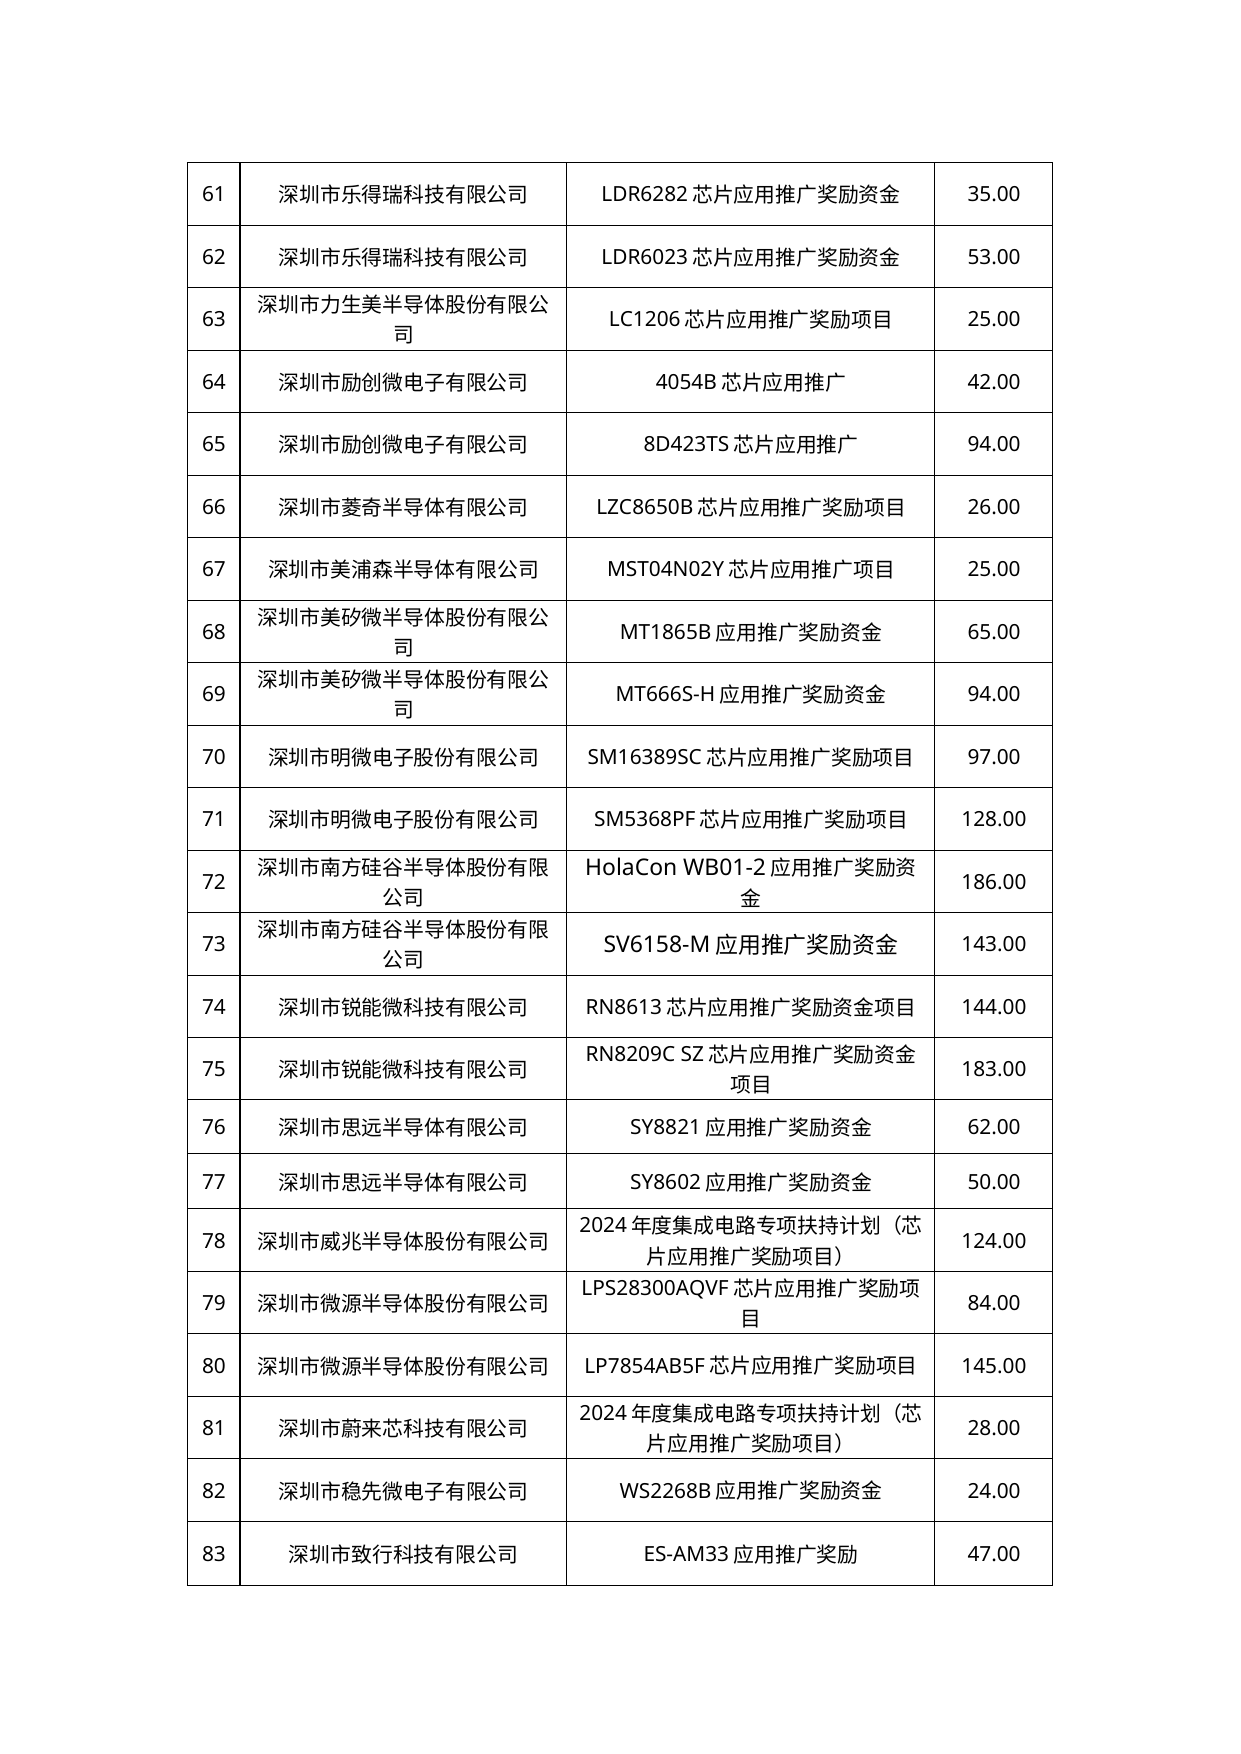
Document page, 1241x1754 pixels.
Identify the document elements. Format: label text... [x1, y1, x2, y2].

table_cell RN8613芯片应用推广奖励资金项目 [567, 976, 934, 1037]
table_cell 深圳市励创微电子有限公司 [241, 413, 566, 474]
table_cell 64 [188, 351, 239, 412]
table_cell 42.00 [935, 351, 1052, 412]
table_cell 62.00 [935, 1100, 1052, 1153]
table_cell 50.00 [935, 1154, 1052, 1208]
table_cell 61 [188, 163, 239, 224]
table_cell 深圳市威兆半导体股份有限公司 [241, 1209, 566, 1271]
table_cell 67 [188, 538, 239, 599]
table_cell 143.00 [935, 913, 1052, 974]
table_cell 深圳市锐能微科技有限公司 [241, 1038, 566, 1098]
table_cell 深圳市南方硅谷半导体股份有限公司 [241, 913, 566, 974]
table_cell SM16389SC芯片应用推广奖励项目 [567, 726, 934, 787]
table_cell 71 [188, 788, 239, 849]
table_cell 70 [188, 726, 239, 787]
table_cell 65 [188, 413, 239, 474]
table_cell MT666S-H应用推广奖励资金 [567, 663, 934, 724]
table_cell 75 [188, 1038, 239, 1098]
table_cell 78 [188, 1209, 239, 1271]
table_cell LP7854AB5F芯片应用推广奖励项目 [567, 1334, 934, 1396]
table_cell 深圳市乐得瑞科技有限公司 [241, 226, 566, 287]
table_cell 深圳市美浦森半导体有限公司 [241, 538, 566, 599]
table_cell RN8209C SZ芯片应用推广奖励资金项目 [567, 1038, 934, 1098]
table_cell 深圳市南方硅谷半导体股份有限公司 [241, 851, 566, 912]
table_cell 69 [188, 663, 239, 724]
table_cell 73 [188, 913, 239, 974]
table_cell ES-AM33应用推广奖励 [567, 1522, 934, 1585]
table_cell 68 [188, 601, 239, 662]
table_cell 2024年度集成电路专项扶持计划（芯片应用推广奖励项目） [567, 1209, 934, 1271]
table_cell 63 [188, 288, 239, 349]
table_cell MST04N02Y芯片应用推广项目 [567, 538, 934, 599]
table_cell 深圳市思远半导体有限公司 [241, 1100, 566, 1153]
table_cell 72 [188, 851, 239, 912]
table_cell 35.00 [935, 163, 1052, 224]
table_cell SY8821应用推广奖励资金 [567, 1100, 934, 1153]
table_cell 79 [188, 1272, 239, 1333]
table_cell 81 [188, 1397, 239, 1458]
table_cell MT1865B应用推广奖励资金 [567, 601, 934, 662]
table_cell 深圳市明微电子股份有限公司 [241, 726, 566, 787]
table_cell 深圳市力生美半导体股份有限公司 [241, 288, 566, 349]
table_cell 深圳市美矽微半导体股份有限公司 [241, 601, 566, 662]
table_cell 28.00 [935, 1397, 1052, 1458]
table_cell 25.00 [935, 538, 1052, 599]
table_cell 深圳市明微电子股份有限公司 [241, 788, 566, 849]
table_cell 77 [188, 1154, 239, 1208]
table_cell 183.00 [935, 1038, 1052, 1098]
table_cell 26.00 [935, 476, 1052, 537]
table_cell 24.00 [935, 1459, 1052, 1521]
table_cell 65.00 [935, 601, 1052, 662]
table_cell 84.00 [935, 1272, 1052, 1333]
table_cell SV6158-M应用推广奖励资金 [567, 913, 934, 974]
table_cell 66 [188, 476, 239, 537]
table_cell 深圳市微源半导体股份有限公司 [241, 1272, 566, 1333]
table_cell 深圳市菱奇半导体有限公司 [241, 476, 566, 537]
table_cell 深圳市蔚来芯科技有限公司 [241, 1397, 566, 1458]
table_cell WS2268B应用推广奖励资金 [567, 1459, 934, 1521]
table_cell SM5368PF芯片应用推广奖励项目 [567, 788, 934, 849]
table_cell 深圳市励创微电子有限公司 [241, 351, 566, 412]
table_cell 145.00 [935, 1334, 1052, 1396]
table_cell LPS28300AQVF芯片应用推广奖励项目 [567, 1272, 934, 1333]
table_cell LDR6023芯片应用推广奖励资金 [567, 226, 934, 287]
table_cell 25.00 [935, 288, 1052, 349]
table_cell LC1206芯片应用推广奖励项目 [567, 288, 934, 349]
table_cell 128.00 [935, 788, 1052, 849]
table_cell 186.00 [935, 851, 1052, 912]
table_cell 94.00 [935, 663, 1052, 724]
table_cell 97.00 [935, 726, 1052, 787]
table_cell LDR6282芯片应用推广奖励资金 [567, 163, 934, 224]
table_cell 94.00 [935, 413, 1052, 474]
table_cell 8D423TS芯片应用推广 [567, 413, 934, 474]
table_cell 53.00 [935, 226, 1052, 287]
table_cell LZC8650B芯片应用推广奖励项目 [567, 476, 934, 537]
table_cell 47.00 [935, 1522, 1052, 1585]
table_cell 76 [188, 1100, 239, 1153]
table_cell SY8602应用推广奖励资金 [567, 1154, 934, 1208]
table_cell HolaCon WB01-2应用推广奖励资金 [567, 851, 934, 912]
table_cell 83 [188, 1522, 239, 1585]
table_cell 2024年度集成电路专项扶持计划（芯片应用推广奖励项目） [567, 1397, 934, 1458]
table_cell 144.00 [935, 976, 1052, 1037]
table_cell 62 [188, 226, 239, 287]
table_cell 深圳市思远半导体有限公司 [241, 1154, 566, 1208]
table_cell 深圳市微源半导体股份有限公司 [241, 1334, 566, 1396]
table_cell 深圳市美矽微半导体股份有限公司 [241, 663, 566, 724]
table_cell 4054B芯片应用推广 [567, 351, 934, 412]
table_cell 80 [188, 1334, 239, 1396]
table_cell 深圳市稳先微电子有限公司 [241, 1459, 566, 1521]
table_cell 深圳市致行科技有限公司 [241, 1522, 566, 1585]
table_cell 深圳市乐得瑞科技有限公司 [241, 163, 566, 224]
table_cell 74 [188, 976, 239, 1037]
table_cell 82 [188, 1459, 239, 1521]
table_cell 深圳市锐能微科技有限公司 [241, 976, 566, 1037]
table_cell 124.00 [935, 1209, 1052, 1271]
